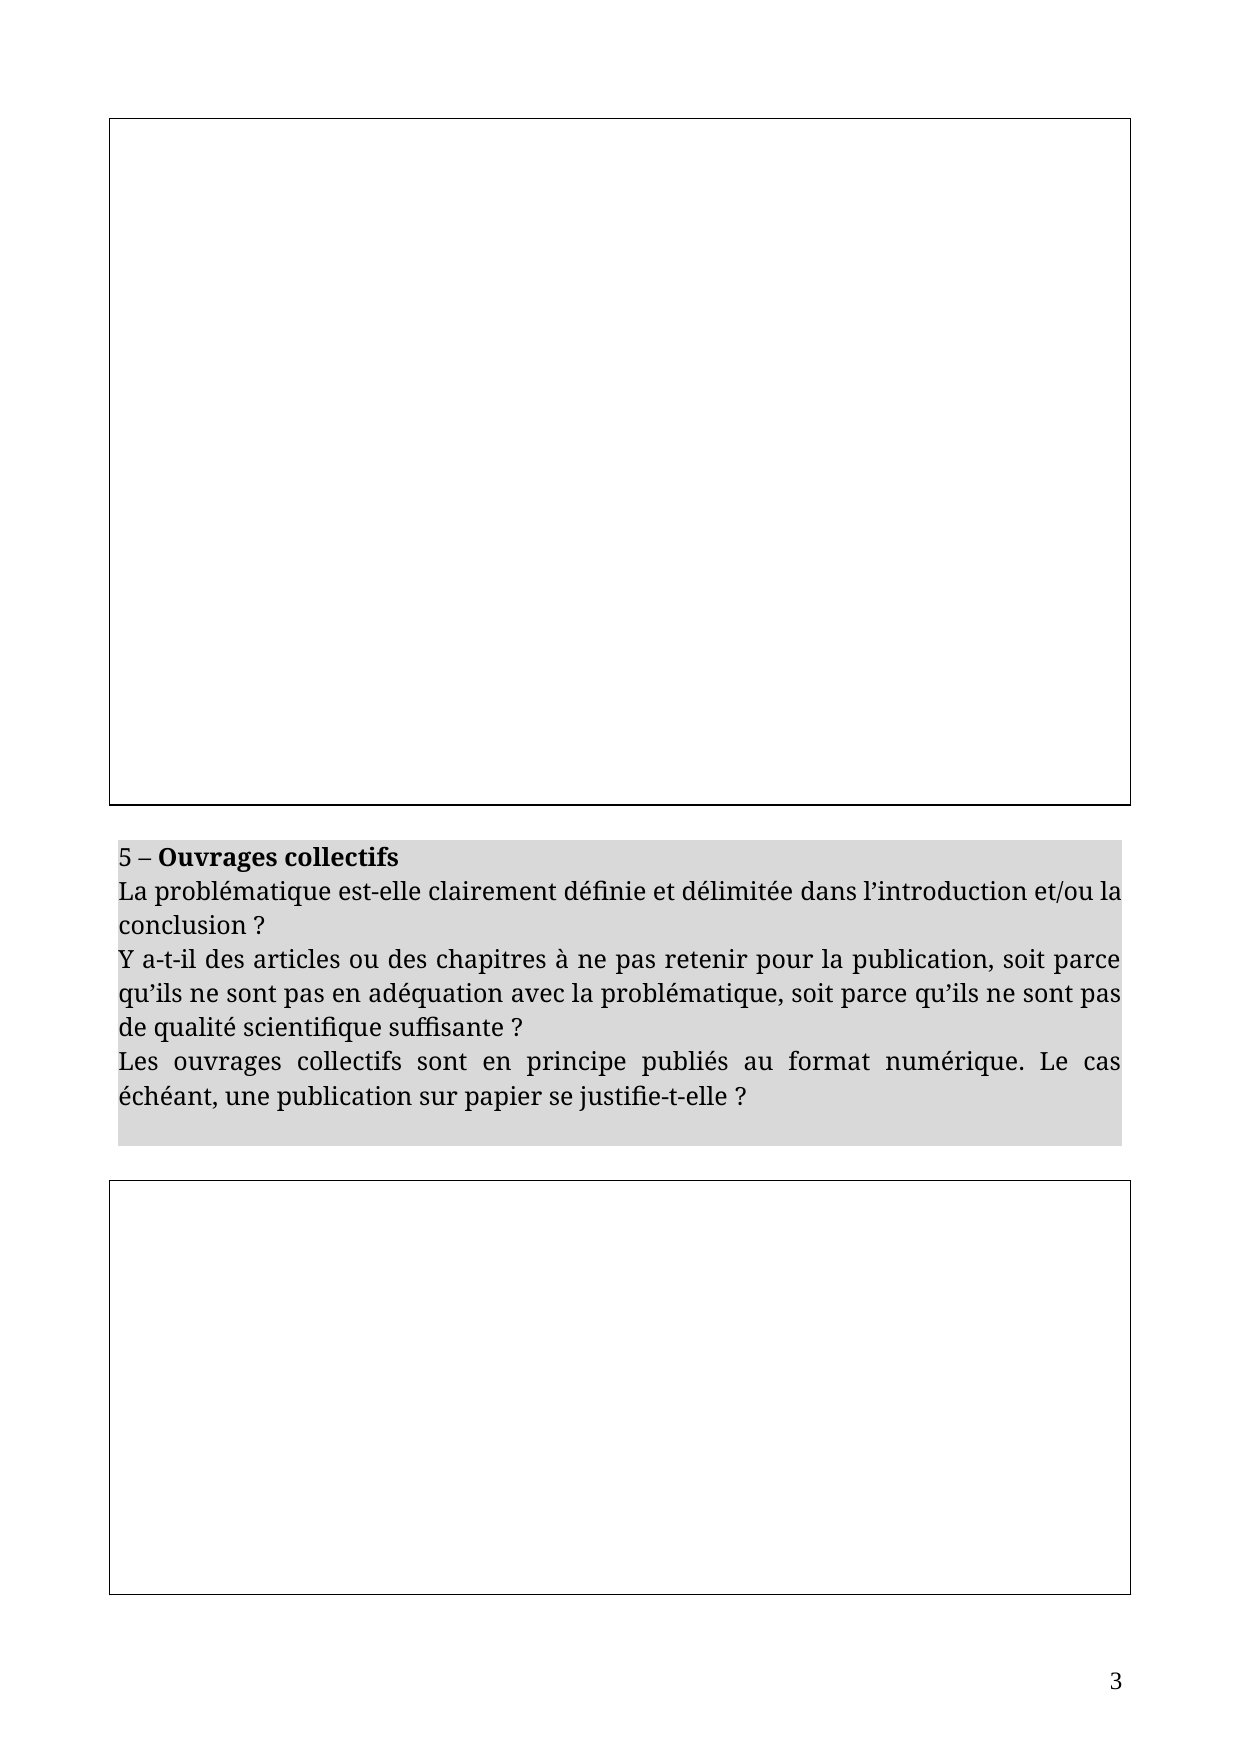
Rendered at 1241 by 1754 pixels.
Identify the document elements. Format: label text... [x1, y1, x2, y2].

text 5 – Ouvrages collectifs [118, 840, 1122, 874]
text Y a-t-il des articles ou des chapitres à ne pas retenir pour la publication, soit parce qu’ils ne sont pas en adéquation avec la problématique, soit parce qu’ils ne sont pas de qualité scientifique suffisante ? [118, 942, 1122, 1044]
text La problématique est-elle clairement définie et délimitée dans l’introduction et/ou la conclusion ? [118, 874, 1122, 942]
text Les ouvrages collectifs sont en principe publiés au format numérique. Le cas échéant, une publication sur papier se justifie-t-elle ? [118, 1044, 1122, 1112]
